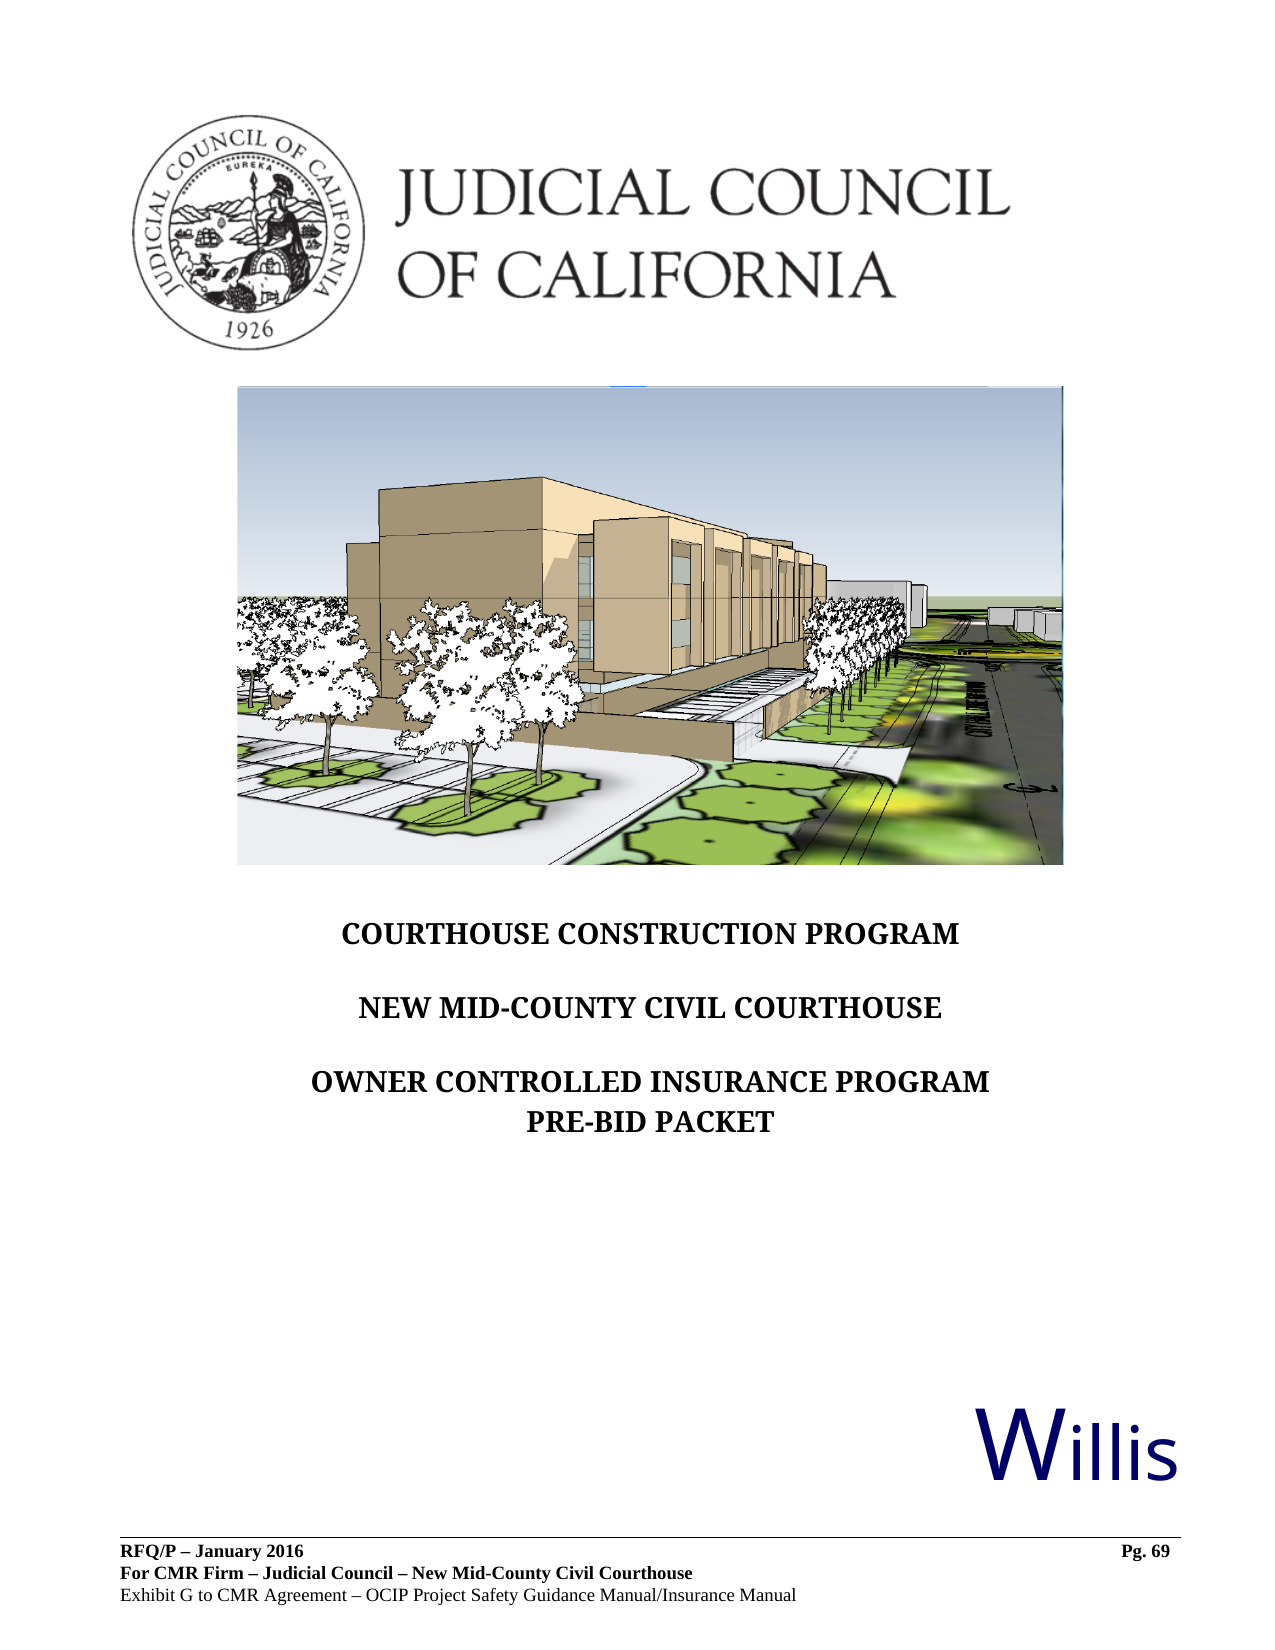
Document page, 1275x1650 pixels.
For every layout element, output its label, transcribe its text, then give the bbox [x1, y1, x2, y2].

picture [120, 105, 1034, 362]
text PRE-BID PACKET [120, 1101, 1181, 1141]
picture [237, 386, 1064, 865]
text NEW MID-COUNTY CIVIL COURTHOUSE [120, 987, 1181, 1027]
text COURTHOUSE CONSTRUCTION PROGRAM [120, 914, 1181, 953]
text OWNER CONTROLLED INSURANCE PROGRAM [120, 1061, 1181, 1101]
text Willis [120, 1373, 1181, 1509]
